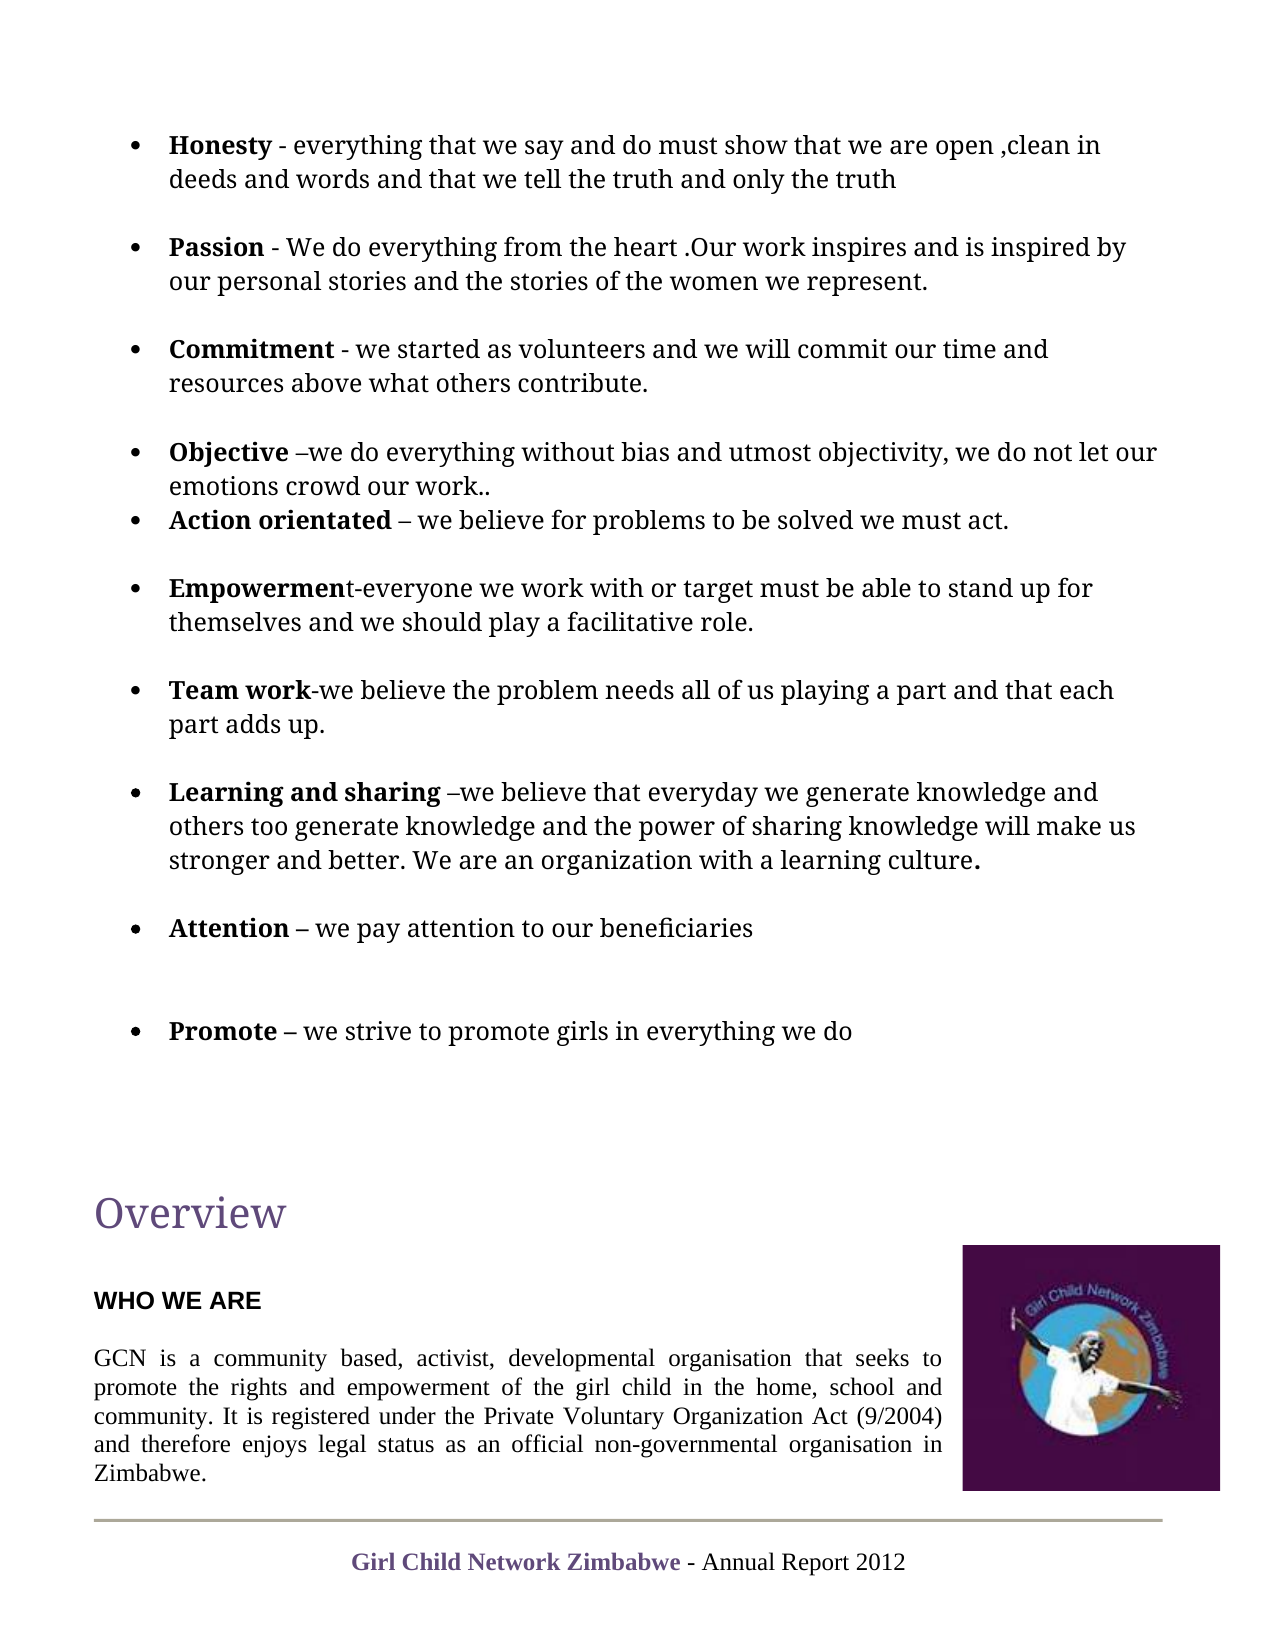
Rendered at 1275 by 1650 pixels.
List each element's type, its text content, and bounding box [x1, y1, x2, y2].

text GCN is a community based, activist, developmental organisation that seeks to promote the rights and empowerment of the girl child in the home, school and community. It is registered under the Private Voluntary Organization Act (9/2004) and therefore enjoys legal status as an official non-governmental organisation in Zimbabwe. [94, 1343, 962, 1487]
list Objective –we do everything without bias and utmost objectivity, we do not let our emotions crowd our work.. [131, 434, 1162, 502]
text WHO WE ARE [94, 1286, 962, 1314]
text Overview [94, 1184, 1162, 1240]
list Team work-we believe the problem needs all of us playing a part and that each part adds up. [131, 673, 1162, 741]
list Empowerment-everyone we work with or target must be able to stand up for themselves and we should play a facilitative role. [131, 571, 1162, 639]
list Action orientated – we believe for problems to be solved we must act. [131, 502, 1162, 536]
list Passion - We do everything from the heart .Our work inspires and is inspired by our personal stories and the stories of the women we represent. [131, 230, 1162, 298]
list Honesty - everything that we say and do must show that we are open ,clean in deeds and words and that we tell the truth and only the truth [131, 128, 1162, 196]
list Learning and sharing –we believe that everyday we generate knowledge and others too generate knowledge and the power of sharing knowledge will make us stronger and better. We are an organization with a learning culture. [131, 775, 1162, 877]
picture [962, 1245, 1221, 1491]
list Promote – we strive to promote girls in everything we do [131, 1013, 1162, 1047]
list Attention – we pay attention to our beneficiaries [131, 911, 1162, 945]
list Commitment - we started as volunteers and we will commit our time and resources above what others contribute. [131, 332, 1162, 400]
